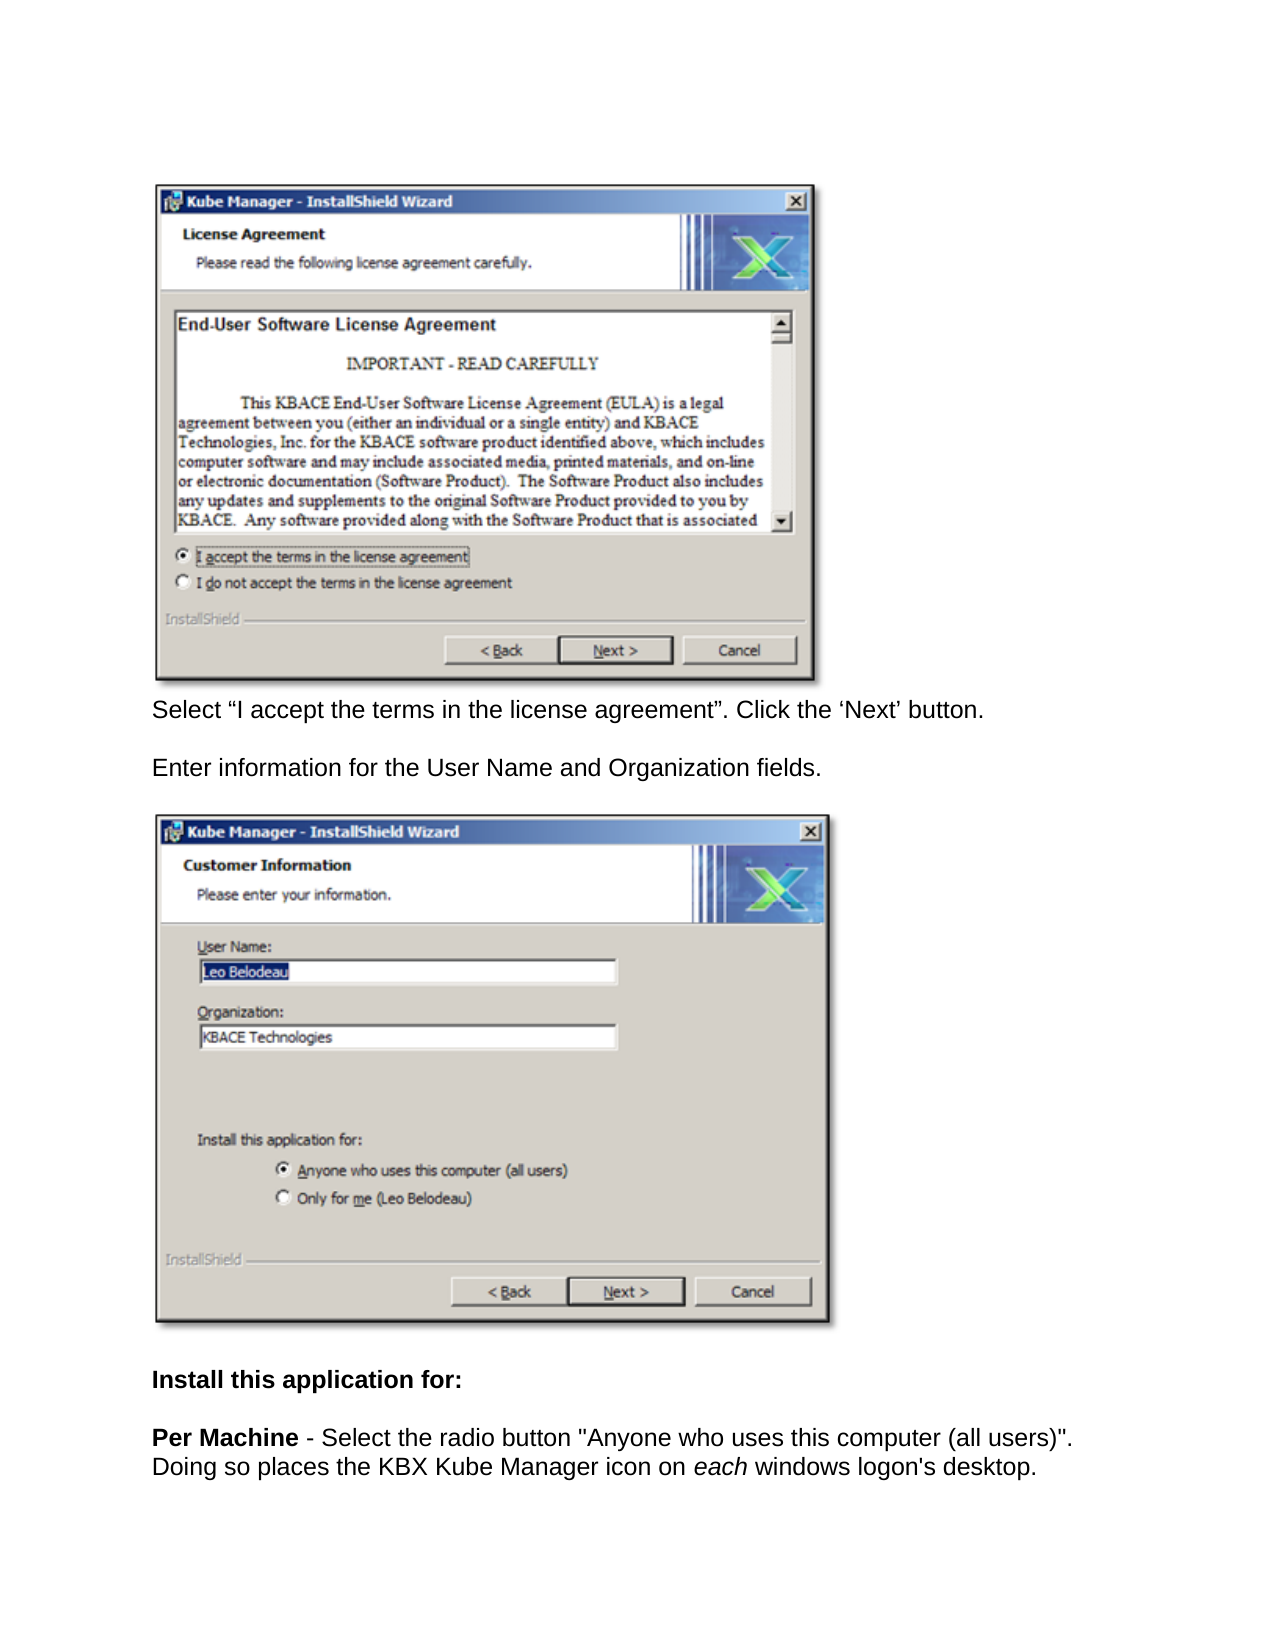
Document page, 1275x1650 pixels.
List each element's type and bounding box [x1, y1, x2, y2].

picture [151, 810, 844, 1337]
table_header [150, 150, 1125, 1482]
picture [151, 180, 829, 695]
